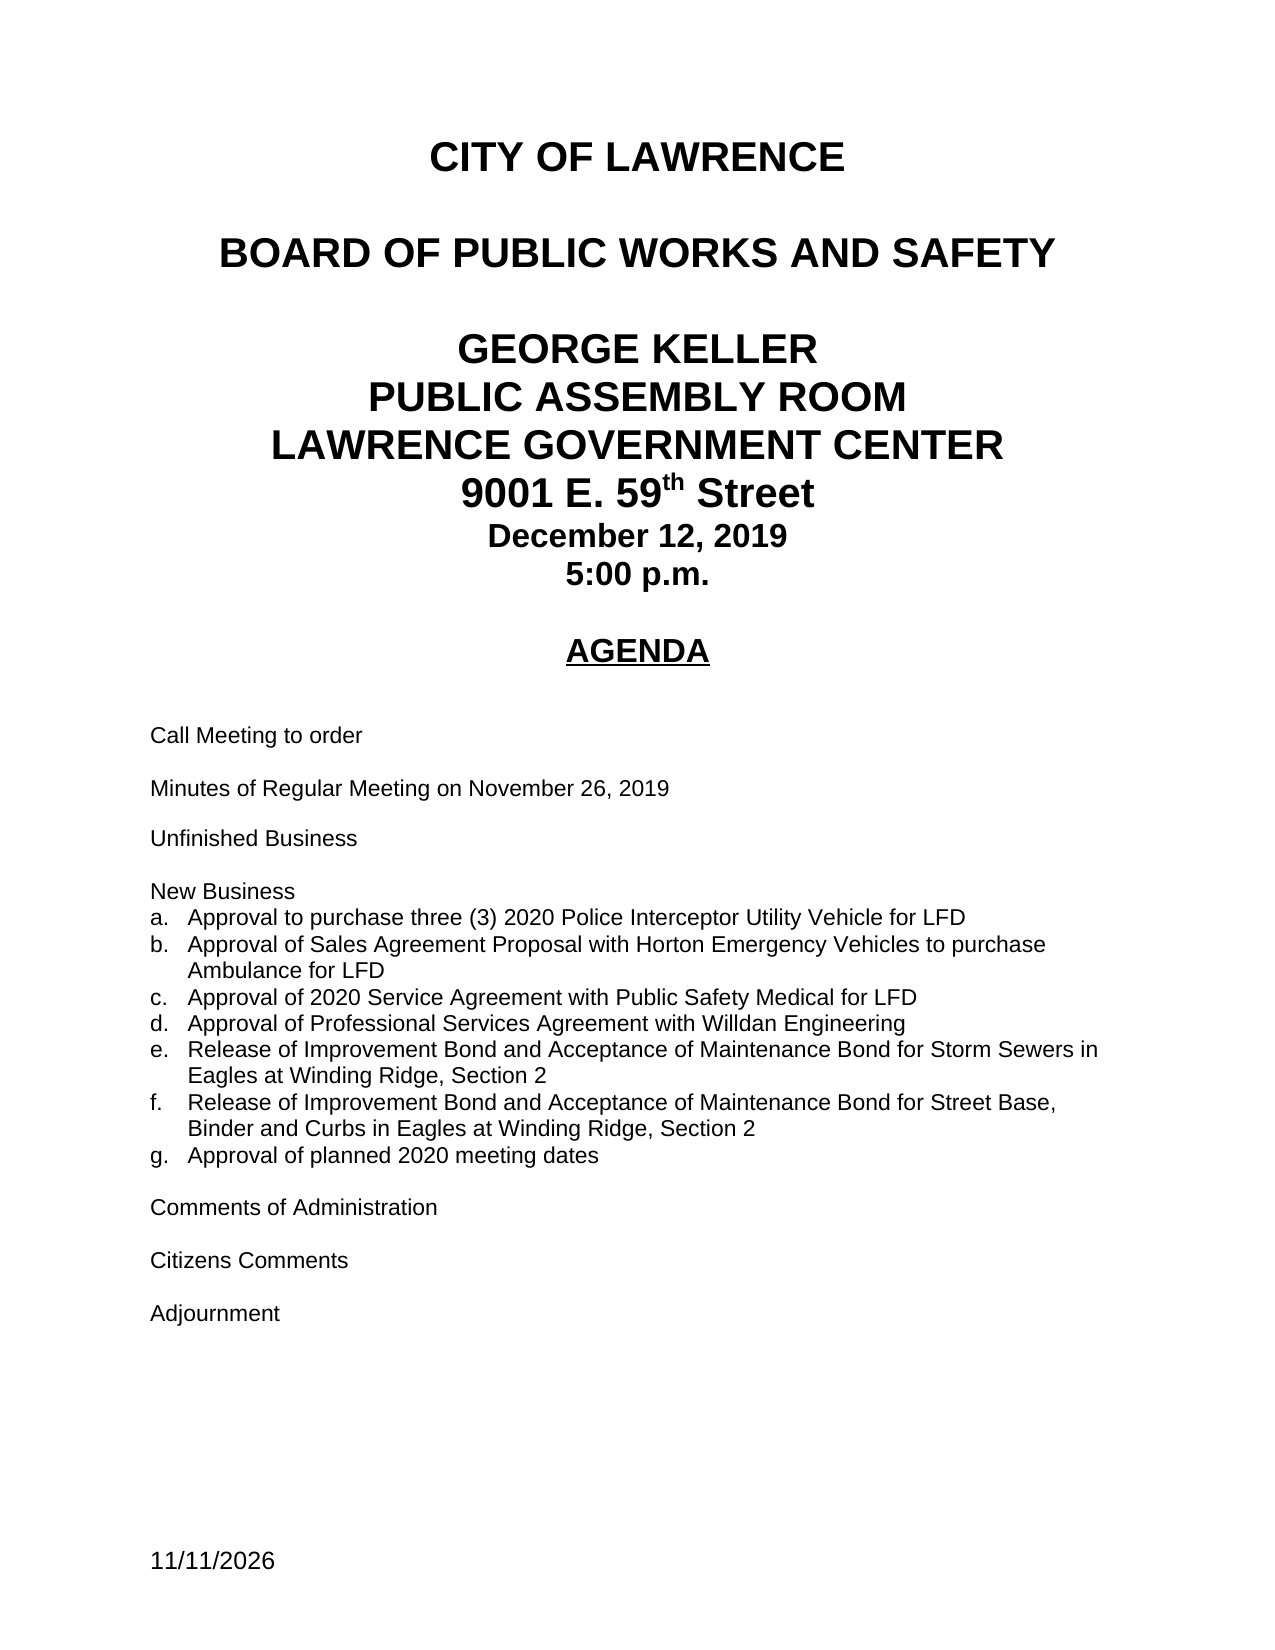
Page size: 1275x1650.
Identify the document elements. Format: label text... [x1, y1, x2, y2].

text Unfinished Business [150, 825, 1125, 852]
list Release of Improvement Bond and Acceptance of Maintenance Bond for Storm Sewers in Eagles at Winding Ridge, Section 2 [150, 1036, 1125, 1089]
text Citizens Comments [150, 1247, 1125, 1273]
list Release of Improvement Bond and Acceptance of Maintenance Bond for Street Base, Binder and Curbs in Eagles at Winding Ridge, Section 2 [150, 1089, 1125, 1142]
text New Business [150, 878, 1125, 904]
subtitle December 12, 2019 [150, 516, 1125, 554]
list Approval of Professional Services Agreement with Willdan Engineering [150, 1010, 1125, 1036]
text Comments of Administration [150, 1194, 1125, 1221]
subtitle LAWRENCE GOVERNMENT CENTER [150, 420, 1125, 468]
subtitle PUBLIC ASSEMBLY ROOM [150, 372, 1125, 420]
subtitle 9001 E. 59th Street [150, 468, 1125, 516]
list Approval to purchase three (3) 2020 Police Interceptor Utility Vehicle for LFD [150, 904, 1125, 931]
text GEORGE KELLER [150, 324, 1125, 372]
list Approval of planned 2020 meeting dates [150, 1142, 1125, 1168]
text Minutes of Regular Meeting on November 26, 2019 [150, 775, 1125, 801]
list Approval of Sales Agreement Proposal with Horton Emergency Vehicles to purchase Ambulance for LFD [150, 931, 1125, 983]
subtitle BOARD OF PUBLIC WORKS AND SAFETY [150, 228, 1125, 276]
list Approval of 2020 Service Agreement with Public Safety Medical for LFD [150, 983, 1125, 1010]
text Call Meeting to order [150, 722, 1125, 749]
text Adjournment [150, 1300, 1125, 1326]
subtitle AGENDA [150, 631, 1125, 669]
text 5:00 p.m. [150, 554, 1125, 593]
subtitle CITY OF LAWRENCE [150, 132, 1125, 180]
